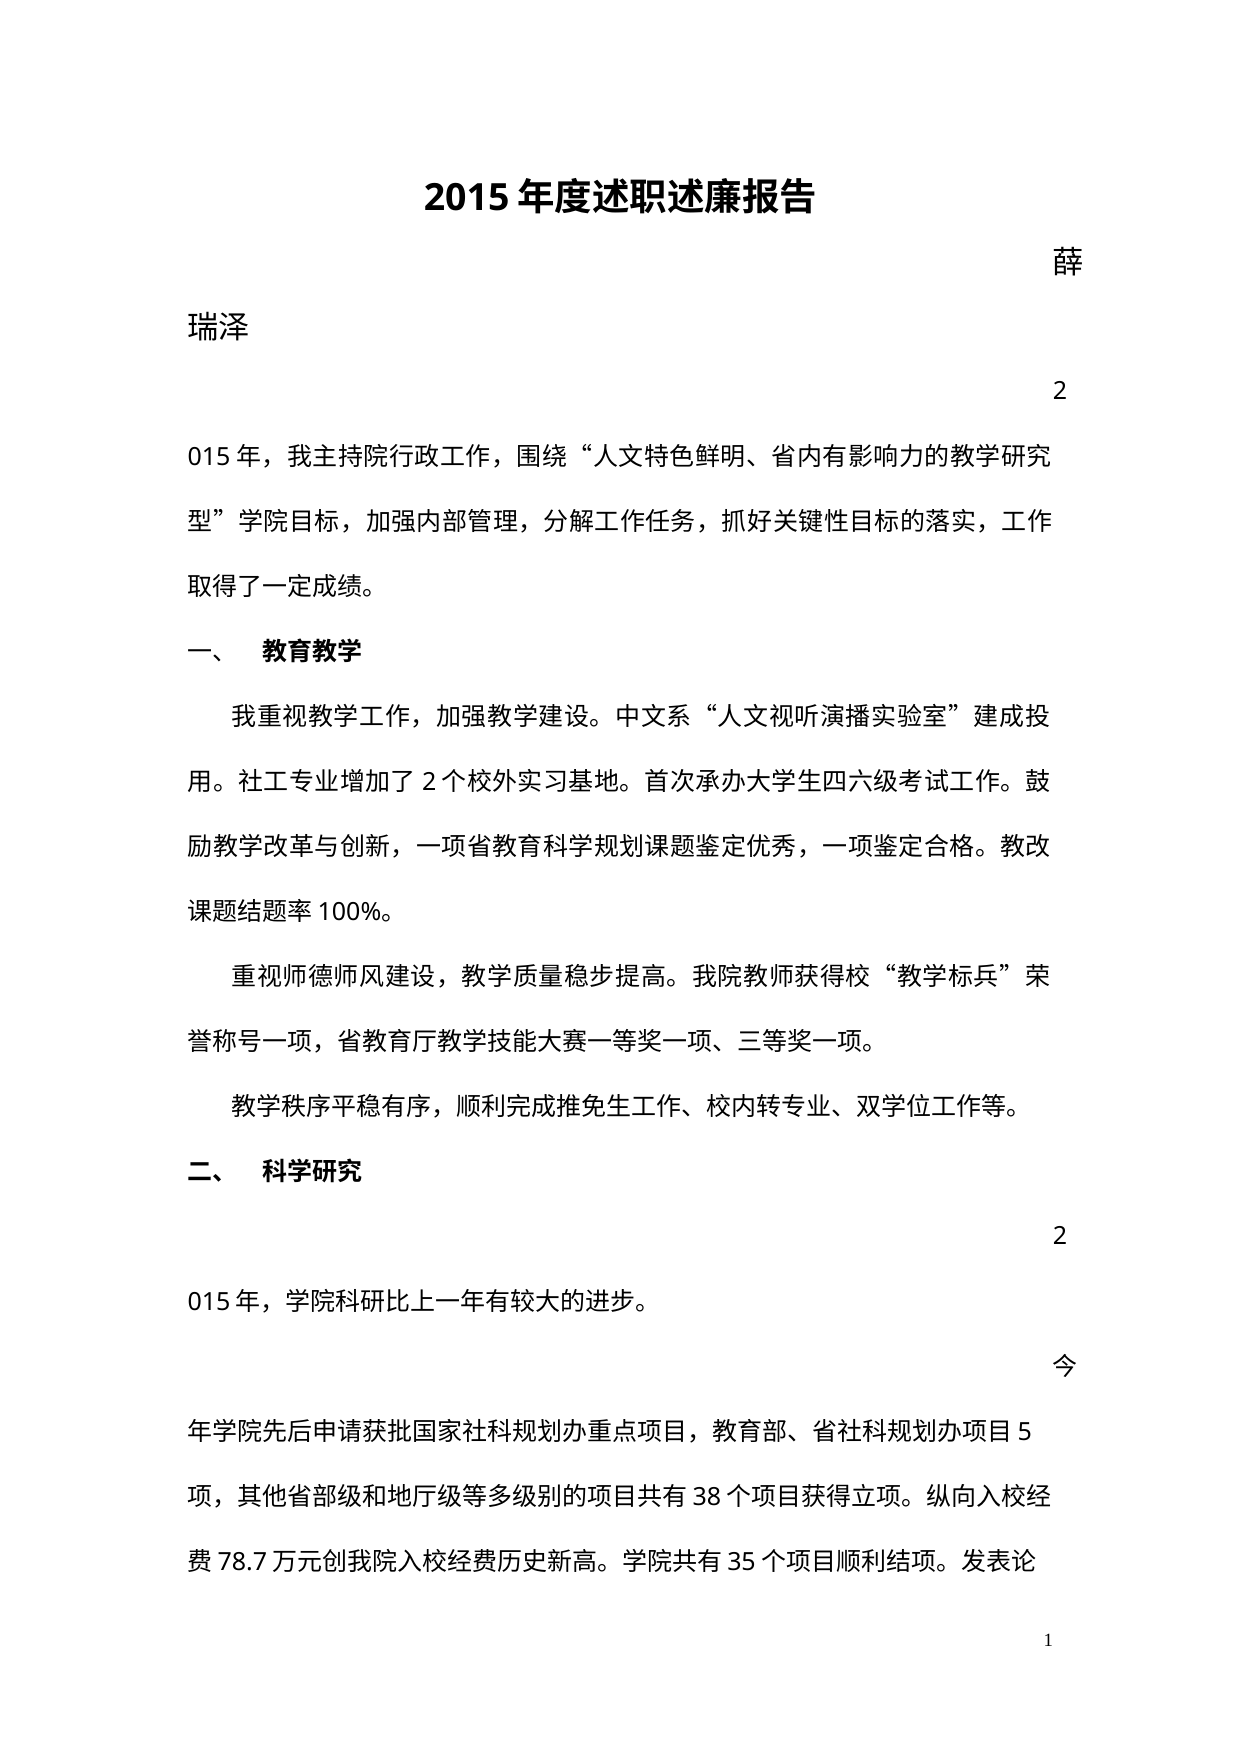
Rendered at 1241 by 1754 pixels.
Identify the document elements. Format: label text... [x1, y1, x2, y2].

text 2015年，我主持院行政工作，围绕“人文特色鲜明、省内有影响力的教学研究型”学院目标，加强内部管理，分解工作任务，抓好关键性目标的落实，工作取得了一定成绩。 [187, 357, 1053, 617]
text 2015年，学院科研比上一年有较大的进步。 [187, 1202, 1053, 1332]
text 2015年度述职述廉报告 [187, 162, 1053, 227]
text 教学秩序平稳有序，顺利完成推免生工作、校内转专业、双学位工作等。 [187, 1072, 1053, 1137]
text 我重视教学工作，加强教学建设。中文系“人文视听演播实验室”建成投用。社工专业增加了2个校外实习基地。首次承办大学生四六级考试工作。鼓励教学改革与创新，一项省教育科学规划课题鉴定优秀，一项鉴定合格。教改课题结题率100%。 [187, 682, 1053, 942]
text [187, 1332, 1053, 1592]
text 重视师德师风建设，教学质量稳步提高。我院教师获得校“教学标兵”荣誉称号一项，省教育厅教学技能大赛一等奖一项、三等奖一项。 [187, 942, 1053, 1072]
list 教育教学 [187, 617, 1053, 682]
text 薛瑞泽 [187, 227, 1053, 357]
list 科学研究 [187, 1137, 1053, 1202]
